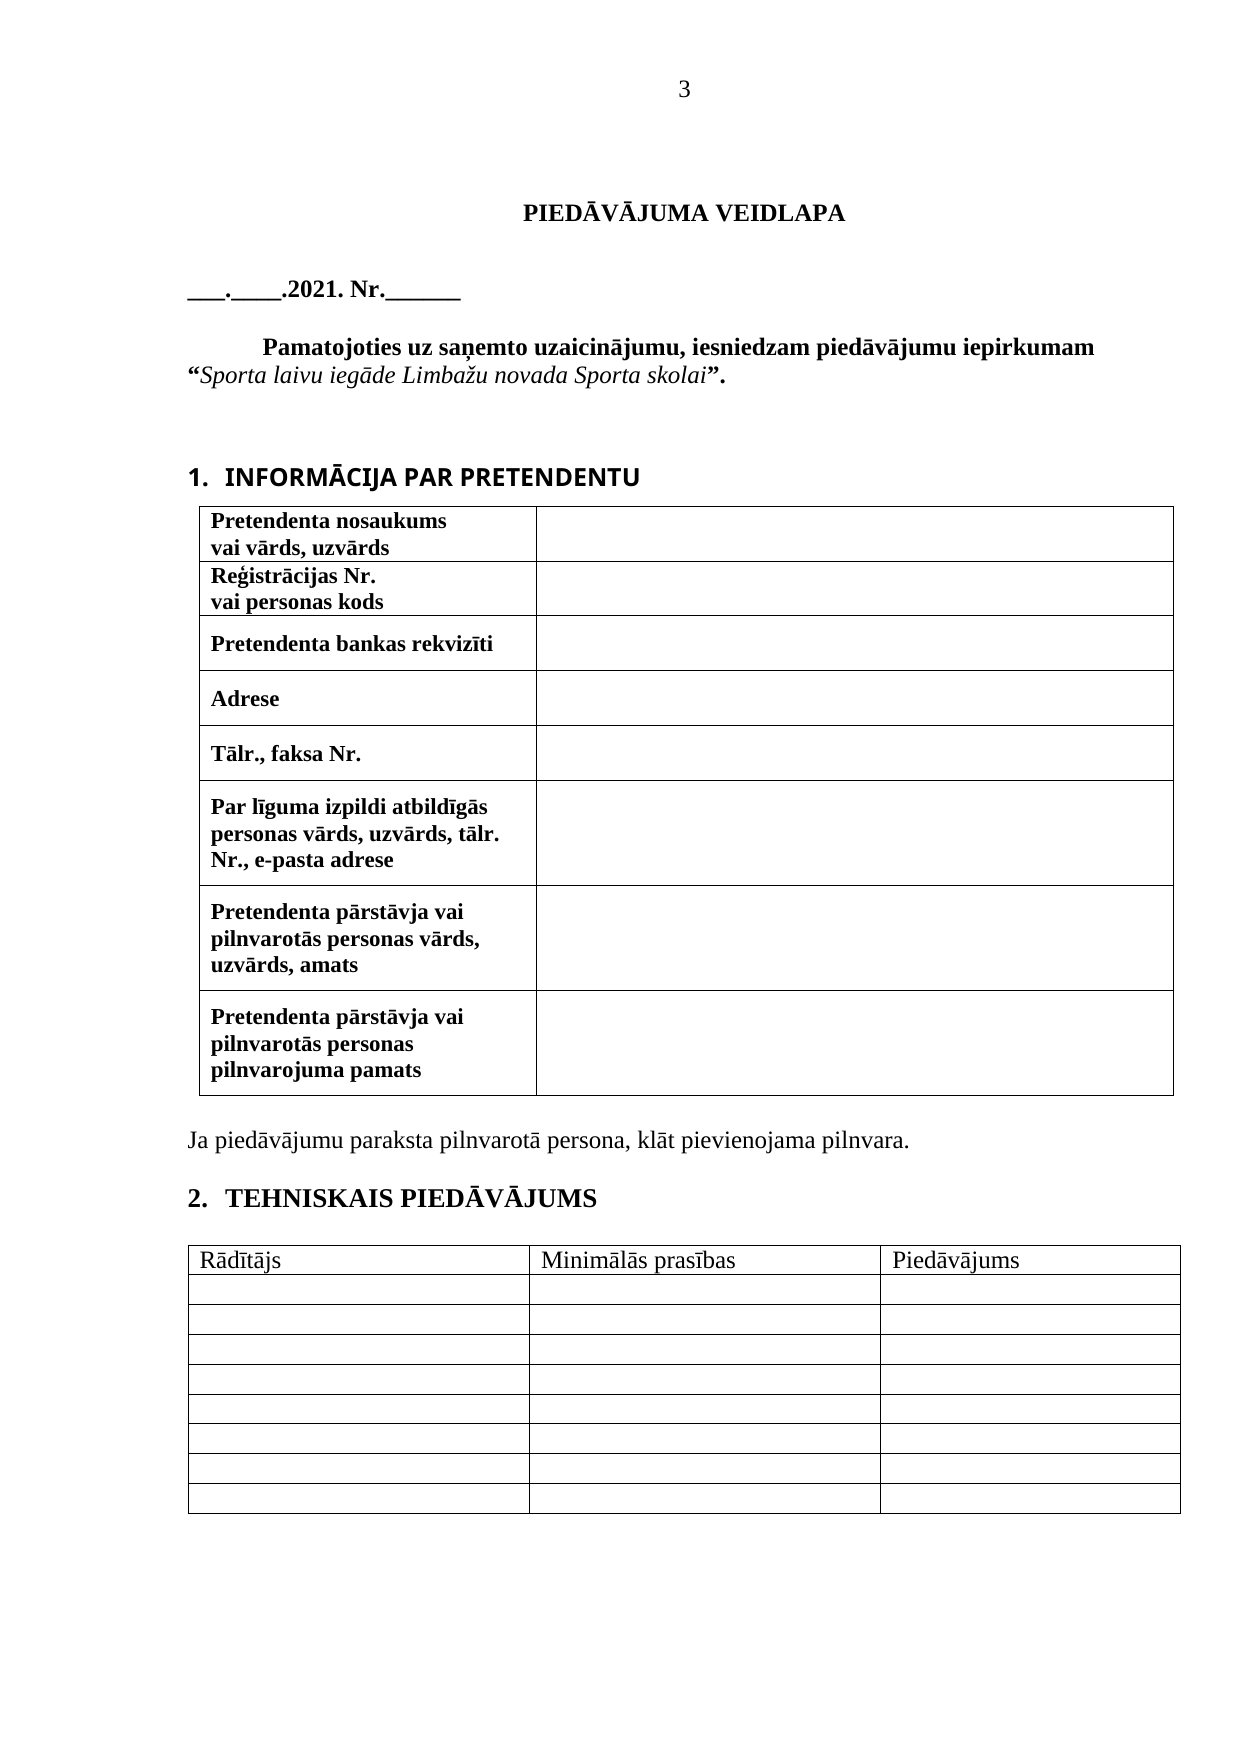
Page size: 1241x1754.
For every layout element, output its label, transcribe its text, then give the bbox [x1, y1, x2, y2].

table_cell [530, 1335, 880, 1364]
table_cell [537, 671, 1173, 725]
table_cell [530, 1395, 880, 1423]
table_cell [881, 1395, 1180, 1423]
table_cell [530, 1454, 880, 1483]
table_cell [530, 1365, 880, 1393]
table_cell [530, 1305, 880, 1334]
table_cell [881, 1454, 1180, 1483]
table_cell [537, 991, 1173, 1095]
table_cell [881, 1484, 1180, 1513]
table_cell Pretendenta pārstāvja vai pilnvarotās personas vārds, uzvārds, amats [200, 886, 536, 990]
table_cell [881, 1335, 1180, 1364]
table_cell Reģistrācijas Nr. vai personas kods [200, 562, 536, 615]
table_cell [189, 1335, 529, 1364]
table_header Minimālās prasības [530, 1246, 880, 1274]
table_cell [881, 1305, 1180, 1334]
table_cell [537, 726, 1173, 780]
table_cell [530, 1424, 880, 1453]
table_cell Par līguma izpildi atbildīgās personas vārds, uzvārds, tālr. Nr., e-pasta adrese [200, 781, 536, 885]
table_cell [537, 886, 1173, 990]
list TEHNISKAIS PIEDĀVĀJUMS [187, 1182, 1181, 1213]
table_cell [537, 616, 1173, 670]
table_cell [189, 1454, 529, 1483]
table_cell [189, 1424, 529, 1453]
table_cell [537, 562, 1173, 615]
table_cell [189, 1395, 529, 1423]
table_cell [881, 1275, 1180, 1304]
table_cell [530, 1275, 880, 1304]
table_cell [189, 1365, 529, 1393]
list INFORMĀCIJA PAR PRETENDENTU [187, 459, 1181, 493]
text “Sporta laivu iegāde Limbažu novada Sporta skolai”. [187, 360, 1181, 389]
table_cell [881, 1424, 1180, 1453]
table_cell [881, 1365, 1180, 1393]
table_cell [189, 1305, 529, 1334]
table_cell Pretendenta pārstāvja vai pilnvarotās personas pilnvarojuma pamats [200, 991, 536, 1095]
text PIEDĀVĀJUMA VEIDLAPA [187, 198, 1181, 226]
table_cell Pretendenta bankas rekvizīti [200, 616, 536, 670]
table_cell [530, 1484, 880, 1513]
table_cell Tālr., faksa Nr. [200, 726, 536, 780]
table_cell Adrese [200, 671, 536, 725]
table_header Piedāvājums [881, 1246, 1180, 1274]
table_cell [189, 1275, 529, 1304]
text ___.____.2021. Nr.______ [187, 274, 1181, 303]
text Ja piedāvājumu paraksta pilnvarotā persona, klāt pievienojama pilnvara. [187, 1125, 1181, 1153]
table_header Pretendenta nosaukums vai vārds, uzvārds [200, 507, 536, 561]
table_header [537, 507, 1173, 561]
table_header Rādītājs [189, 1246, 529, 1274]
table_cell [189, 1484, 529, 1513]
text Pamatojoties uz saņemto uzaicinājumu, iesniedzam piedāvājumu iepirkumam [187, 332, 1181, 360]
table_cell [537, 781, 1173, 885]
